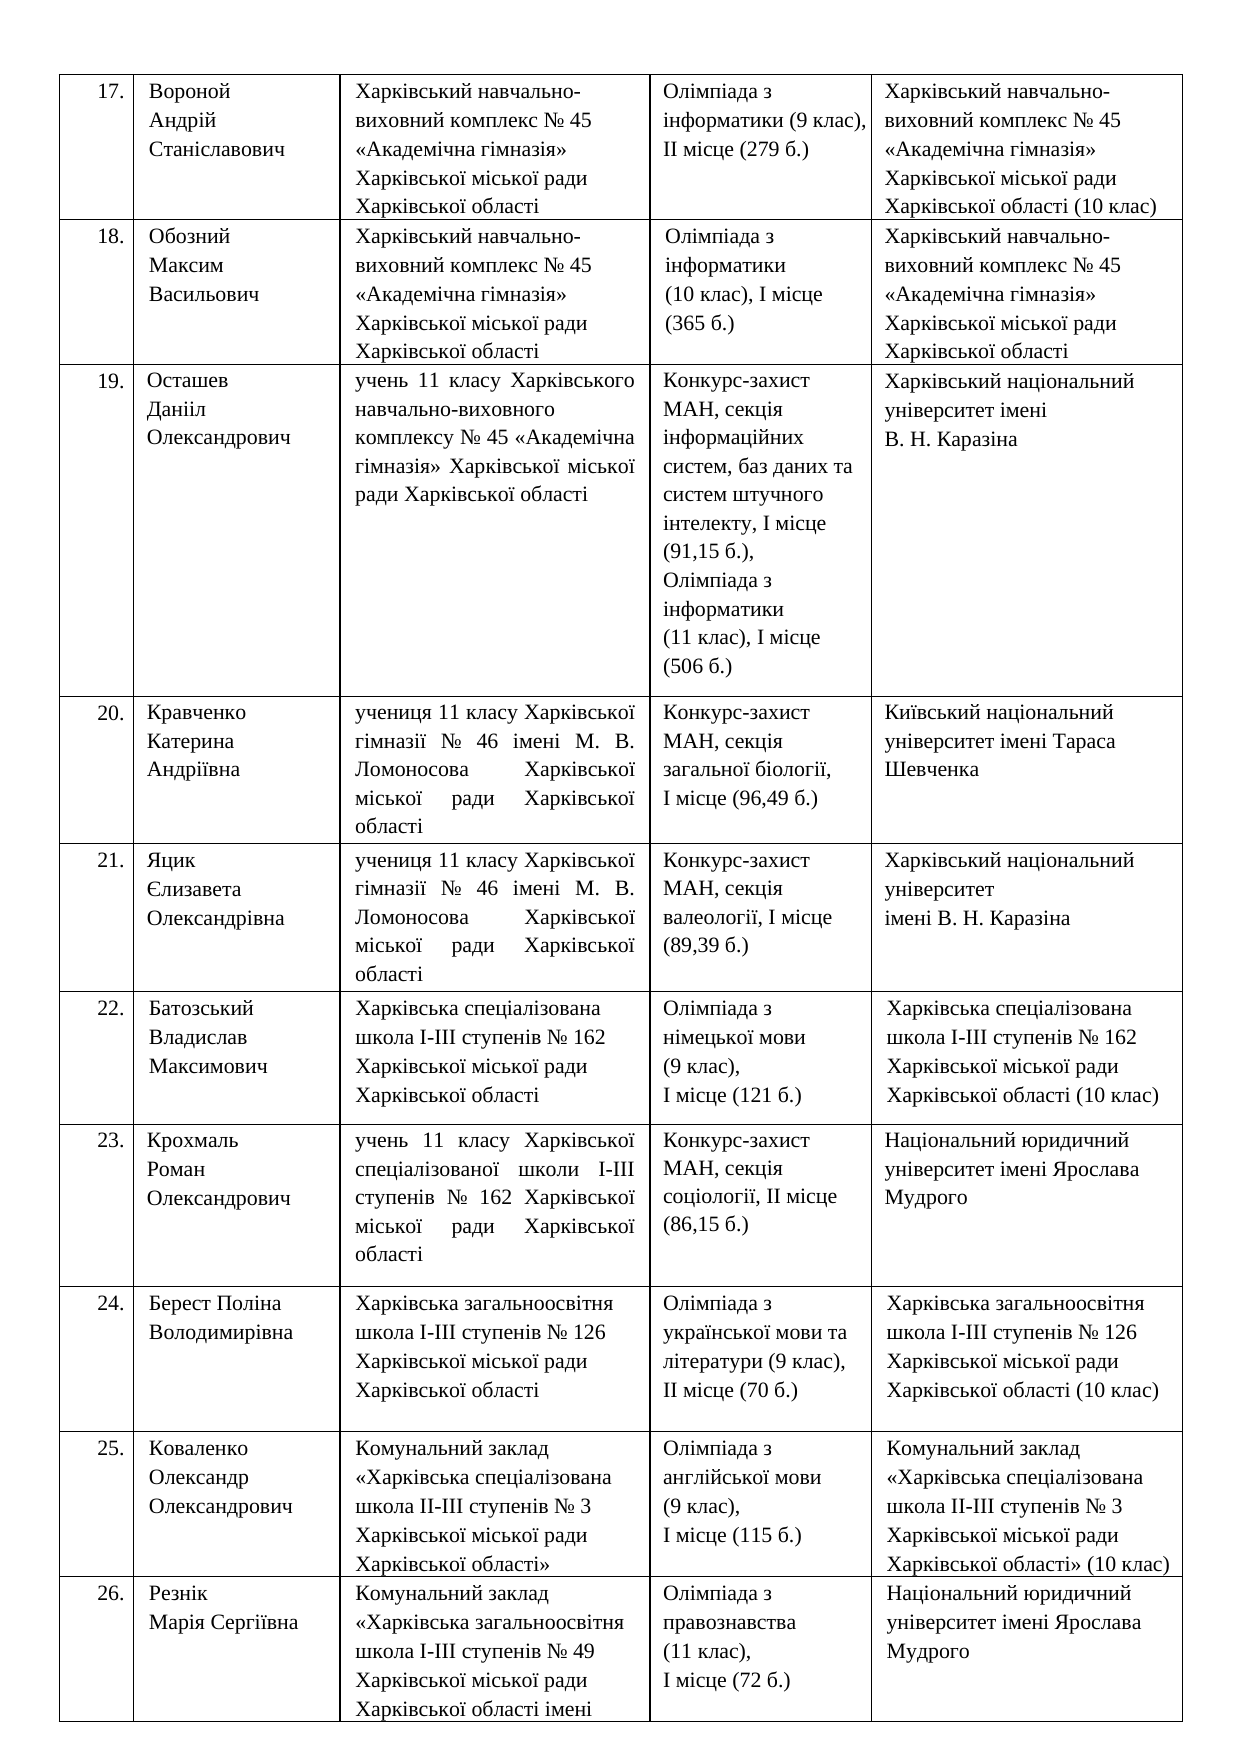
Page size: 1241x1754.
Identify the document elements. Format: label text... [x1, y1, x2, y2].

table_cell Олімпіада з інформатики (9 клас), II місце (279 б.) [651, 75, 871, 219]
table_cell Харківська загальноосвітня школа І-ІІІ ступенів № 126 Харківської міської ради Харківської області (10 клас) [872, 1287, 1182, 1431]
table_cell Харківський навчально-виховний комплекс № 45 «Академічна гімназія» Харківської міської ради Харківської області (10 клас) [872, 75, 1182, 219]
table_cell Олімпіада з української мови та літератури (9 клас), II місце (70 б.) [651, 1287, 871, 1431]
table_cell Берест Поліна Володимирівна [134, 1287, 339, 1431]
table_cell Національний юридичний університет імені Ярослава Мудрого [872, 1125, 1182, 1286]
table_cell [60, 75, 133, 219]
table_cell Харківська спеціалізована школа І-ІІІ ступенів № 162 Харківської міської ради Харківської області (10 клас) [872, 992, 1182, 1123]
table_cell Комунальний заклад «Харківська загальноосвітня школа І-ІІІ ступенів № 49 Харківської міської ради Харківської області імені Харківських дивізій» [341, 1577, 649, 1721]
table_cell Олімпіада з англійської мови (9 клас), І місце (115 б.) [651, 1432, 871, 1576]
table_cell учениця 11 класу Харківської гімназії № 46 імені М. В. Ломоносова Харківської міської ради Харківської області [341, 844, 649, 991]
table_cell учень 11 класу Харківської спеціалізованої школи І-ІІІ ступенів № 162 Харківської міської ради Харківської області [341, 1125, 649, 1286]
table_cell Кравченко Катерина Андріївна [134, 697, 339, 843]
table_cell учениця 11 класу Харківської гімназії № 46 імені М. В. Ломоносова Харківської міської ради Харківської області [341, 697, 649, 843]
table_cell [60, 220, 133, 364]
table_cell Комунальний заклад «Харківська спеціалізована школа ІІ-ІІІ ступенів № 3 Харківської міської ради Харківської області» (10 клас) [872, 1432, 1182, 1576]
table_cell Харківська спеціалізована школа І-ІІІ ступенів № 162 Харківської міської ради Харківської області [341, 992, 649, 1123]
table_cell Харківський національний університет імені В. Н. Каразіна [872, 365, 1182, 696]
table_cell Резнік Марія Сергіївна [134, 1577, 339, 1721]
table_cell Осташев Данііл Олександрович [134, 365, 339, 696]
table_cell [60, 1432, 133, 1576]
table_cell [60, 1125, 133, 1286]
table_cell Харківський навчально-виховний комплекс № 45 «Академічна гімназія» Харківської міської ради Харківської області [872, 220, 1182, 364]
table_cell Харківський національний університет імені В. Н. Каразіна [872, 844, 1182, 991]
table_cell [60, 844, 133, 991]
table_cell Конкурс-захист МАН, секція валеології, І місце (89,39 б.) [651, 844, 871, 991]
table_cell Крохмаль Роман Олександрович [134, 1125, 339, 1286]
table_cell [60, 1577, 133, 1721]
table_cell Харківська загальноосвітня школа І-ІІІ ступенів № 126 Харківської міської ради Харківської області [341, 1287, 649, 1431]
table_cell Обозний Максим Васильович [134, 220, 339, 364]
table_cell учень 11 класу Харківського навчально-виховного комплексу № 45 «Академічна гімназія» Харківської міської ради Харківської області [341, 365, 649, 696]
table_cell Київський національний університет імені Тараса Шевченка [872, 697, 1182, 843]
table_cell Конкурс-захист МАН, секція соціології, II місце (86,15 б.) [651, 1125, 871, 1286]
table_cell Харківський навчально-виховний комплекс № 45 «Академічна гімназія» Харківської міської ради Харківської області [341, 75, 649, 219]
table_cell Харківський навчально-виховний комплекс № 45 «Академічна гімназія» Харківської міської ради Харківської області [341, 220, 649, 364]
table_cell Національний юридичний університет імені Ярослава Мудрого [872, 1577, 1182, 1721]
table_cell [60, 365, 133, 696]
table_cell Олімпіада з інформатики (10 клас), І місце (365 б.) [651, 220, 871, 364]
table_cell Комунальний заклад «Харківська спеціалізована школа ІІ-ІІІ ступенів № 3 Харківської міської ради Харківської області» [341, 1432, 649, 1576]
table_cell Батозський Владислав Максимович [134, 992, 339, 1123]
table_cell Олімпіада з німецької мови (9 клас), І місце (121 б.) [651, 992, 871, 1123]
table_cell Конкурс-захист МАН, секція інформаційних систем, баз даних та систем штучного інтелекту, І місце (91,15 б.), Олімпіада з інформатики (11 клас), І місце (506 б.) [651, 365, 871, 696]
table_cell [60, 992, 133, 1123]
table_cell Конкурс-захист МАН, секція загальної біології, І місце (96,49 б.) [651, 697, 871, 843]
table_cell Яцик Єлизавета Олександрівна [134, 844, 339, 991]
table_cell Коваленко Олександр Олександрович [134, 1432, 339, 1576]
table_cell Вороной Андрій Станіславович [134, 75, 339, 219]
table_cell [60, 697, 133, 843]
table_cell [60, 1287, 133, 1431]
table_cell Олімпіада з правознавства (11 клас), І місце (72 б.) [651, 1577, 871, 1721]
